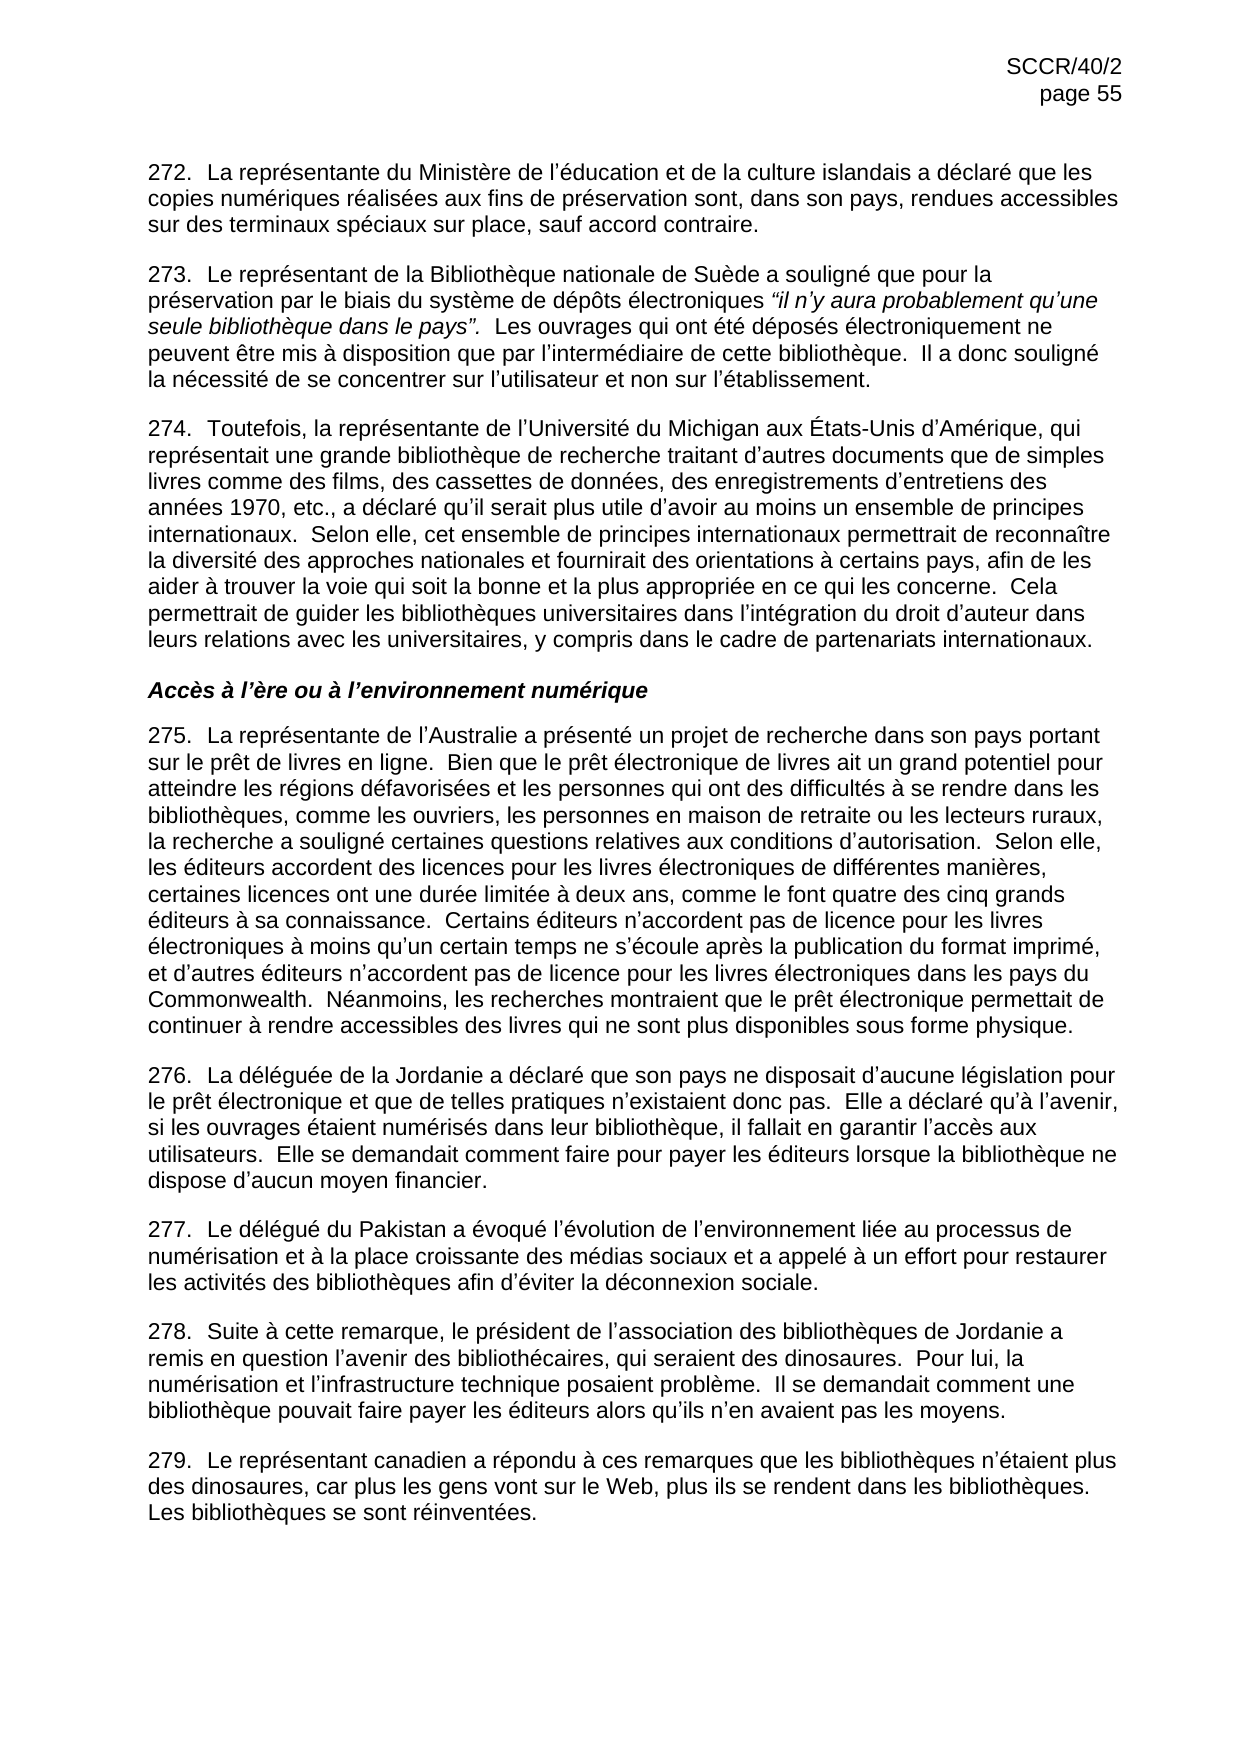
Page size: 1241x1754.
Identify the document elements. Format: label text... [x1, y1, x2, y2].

text Le délégué du Pakistan a évoqué lʼévolution de lʼenvironnement liée au processus de numérisation et à la place croissante des médias sociaux et a appelé à un effort pour restaurer les activités des bibliothèques afin dʼéviter la déconnexion sociale. [148, 1216, 1122, 1295]
text Suite à cette remarque, le président de lʼassociation des bibliothèques de Jordanie a remis en question lʼavenir des bibliothécaires, qui seraient des dinosaures. Pour lui, la numérisation et lʼinfrastructure technique posaient problème. Il se demandait comment une bibliothèque pouvait faire payer les éditeurs alors quʼils nʼen avaient pas les moyens. [148, 1318, 1122, 1424]
text Toutefois, la représentante de lʼUniversité du Michigan aux États-Unis dʼAmérique, qui représentait une grande bibliothèque de recherche traitant dʼautres documents que de simples livres comme des films, des cassettes de données, des enregistrements dʼentretiens des années 1970, etc., a déclaré quʼil serait plus utile dʼavoir au moins un ensemble de principes internationaux. Selon elle, cet ensemble de principes internationaux permettrait de reconnaître la diversité des approches nationales et fournirait des orientations à certains pays, afin de les aider à trouver la voie qui soit la bonne et la plus appropriée en ce qui les concerne. Cela permettrait de guider les bibliothèques universitaires dans lʼintégration du droit dʼauteur dans leurs relations avec les universitaires, y compris dans le cadre de partenariats internationaux. [148, 415, 1122, 652]
text La représentante du Ministère de lʼéducation et de la culture islandais a déclaré que les copies numériques réalisées aux fins de préservation sont, dans son pays, rendues accessibles sur des terminaux spéciaux sur place, sauf accord contraire. [148, 158, 1122, 238]
text La déléguée de la Jordanie a déclaré que son pays ne disposait dʼaucune législation pour le prêt électronique et que de telles pratiques nʼexistaient donc pas. Elle a déclaré quʼà lʼavenir, si les ouvrages étaient numérisés dans leur bibliothèque, il fallait en garantir lʼaccès aux utilisateurs. Elle se demandait comment faire pour payer les éditeurs lorsque la bibliothèque ne dispose dʼaucun moyen financier. [148, 1062, 1122, 1193]
subtitle Accès à lʼère ou à lʼenvironnement numérique [148, 677, 1122, 704]
text Le représentant de la Bibliothèque nationale de Suède a souligné que pour la préservation par le biais du système de dépôts électroniques “il nʼy aura probablement quʼune seule bibliothèque dans le pays”. Les ouvrages qui ont été déposés électroniquement ne peuvent être mis à disposition que par lʼintermédiaire de cette bibliothèque. Il a donc souligné la nécessité de se concentrer sur lʼutilisateur et non sur lʼétablissement. [148, 261, 1122, 392]
text La représentante de lʼAustralie a présenté un projet de recherche dans son pays portant sur le prêt de livres en ligne. Bien que le prêt électronique de livres ait un grand potentiel pour atteindre les régions défavorisées et les personnes qui ont des difficultés à se rendre dans les bibliothèques, comme les ouvriers, les personnes en maison de retraite ou les lecteurs ruraux, la recherche a souligné certaines questions relatives aux conditions dʼautorisation. Selon elle, les éditeurs accordent des licences pour les livres électroniques de différentes manières, certaines licences ont une durée limitée à deux ans, comme le font quatre des cinq grands éditeurs à sa connaissance. Certains éditeurs nʼaccordent pas de licence pour les livres électroniques à moins quʼun certain temps ne sʼécoule après la publication du format imprimé, et dʼautres éditeurs nʼaccordent pas de licence pour les livres électroniques dans les pays du Commonwealth. Néanmoins, les recherches montraient que le prêt électronique permettait de continuer à rendre accessibles des livres qui ne sont plus disponibles sous forme physique. [148, 722, 1122, 1039]
text Le représentant canadien a répondu à ces remarques que les bibliothèques nʼétaient plus des dinosaures, car plus les gens vont sur le Web, plus ils se rendent dans les bibliothèques. Les bibliothèques se sont réinventées. [148, 1447, 1122, 1526]
